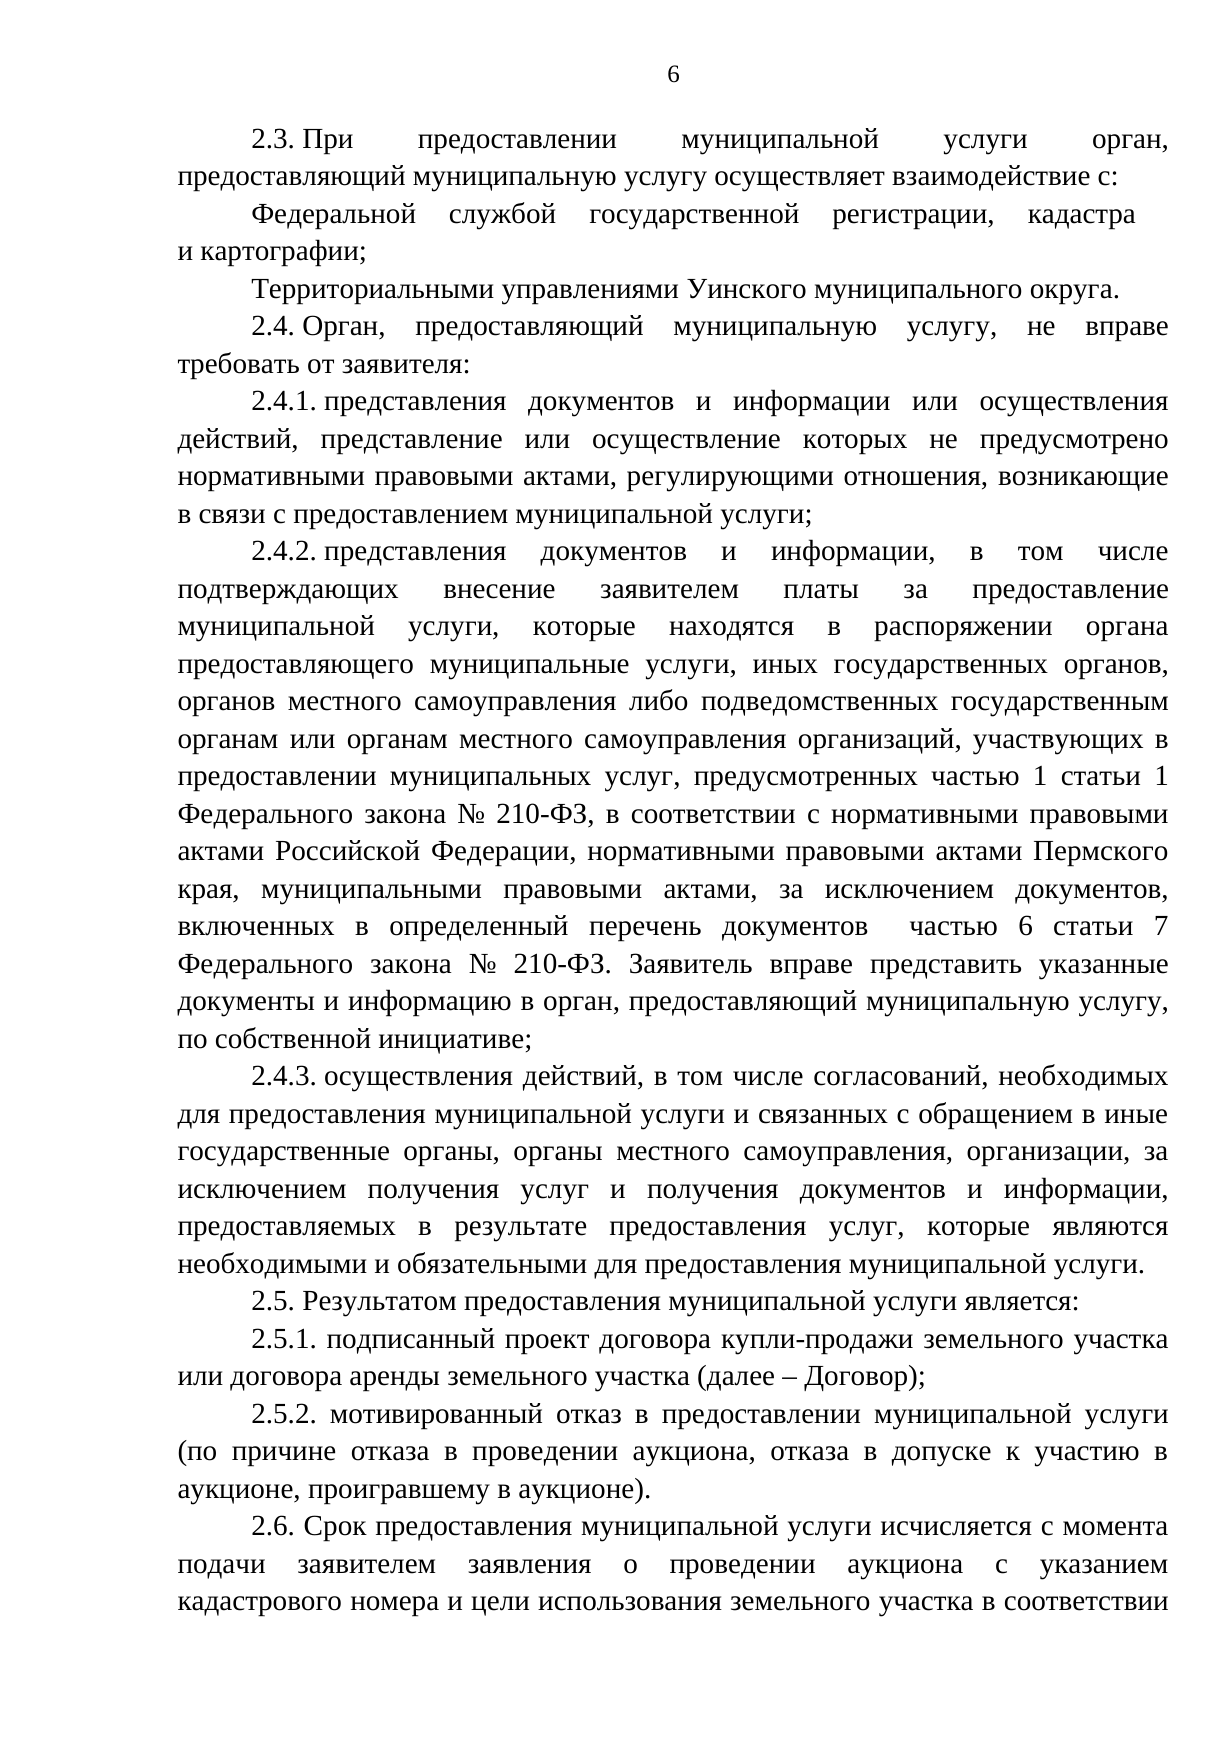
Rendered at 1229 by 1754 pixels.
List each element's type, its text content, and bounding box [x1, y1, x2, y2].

text 2.5. Результатом предоставления муниципальной услуги является: [177, 1281, 1169, 1318]
text 2.3. При предоставлении муниципальной услуги орган, предоставляющий муниципальную услугу осуществляет взаимодействие с: [177, 118, 1169, 193]
text 2.5.2. мотивированный отказ в предоставлении муниципальной услуги (по причине отказа в проведении аукциона, отказа в допуске к участию в аукционе, проигравшему в аукционе). [177, 1393, 1169, 1506]
text 2.4.1. представления документов и информации или осуществления действий, представление или осуществление которых не предусмотрено нормативными правовыми актами, регулирующими отношения, возникающие в связи с предоставлением муниципальной услуги; [177, 381, 1169, 531]
text 2.4.2. представления документов и информации, в том числе подтверждающих внесение заявителем платы за предоставление муниципальной услуги, которые находятся в распоряжении органа предоставляющего муниципальные услуги, иных государственных органов, органов местного самоуправления либо подведомственных государственным органам или органам местного самоуправления организаций, участвующих в предоставлении муниципальных услуг, предусмотренных частью 1 статьи 1 Федерального закона № 210-ФЗ, в соответствии с нормативными правовыми актами Российской Федерации, нормативными правовыми актами Пермского края, муниципальными правовыми актами, за исключением документов, включенных в определенный перечень документов частью 6 статьи 7 Федерального закона № 210-ФЗ. Заявитель вправе представить указанные документы и информацию в орган, предоставляющий муниципальную услугу, по собственной инициативе; [177, 531, 1169, 1056]
text Территориальными управлениями Уинского муниципального округа. [177, 268, 1169, 306]
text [177, 1506, 1169, 1618]
text Федеральной службой государственной регистрации, кадастра и картографии; [177, 193, 1169, 268]
text 2.5.1. подписанный проект договора купли-продажи земельного участка или договора аренды земельного участка (далее – Договор); [177, 1318, 1169, 1393]
text 2.4. Орган, предоставляющий муниципальную услугу, не вправе требовать от заявителя: [177, 306, 1169, 381]
text 2.4.3. осуществления действий, в том числе согласований, необходимых для предоставления муниципальной услуги и связанных с обращением в иные государственные органы, органы местного самоуправления, организации, за исключением получения услуг и получения документов и информации, предоставляемых в результате предоставления услуг, которые являются необходимыми и обязательными для предоставления муниципальной услуги. [177, 1056, 1169, 1281]
